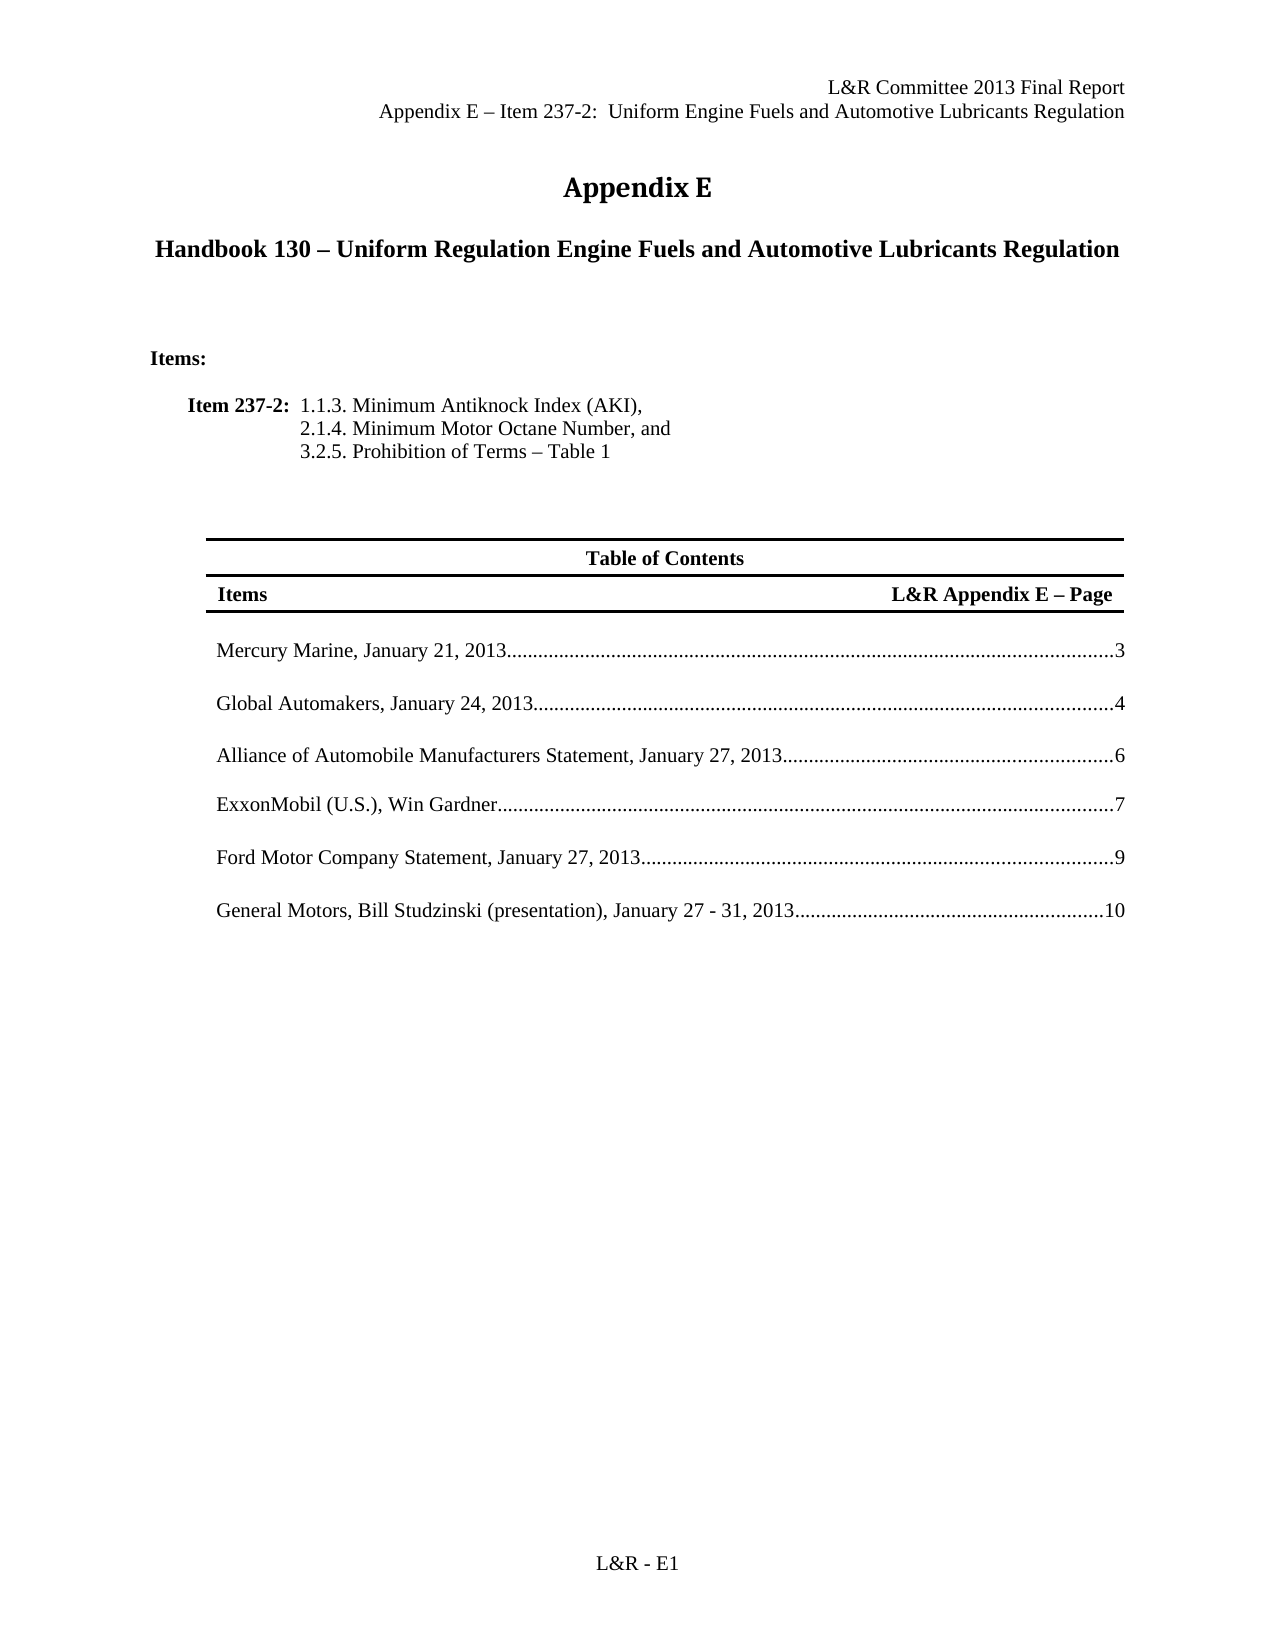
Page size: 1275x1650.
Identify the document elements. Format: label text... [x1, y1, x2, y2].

text Appendix E [150, 171, 1125, 204]
text 2.1.4. Minimum Motor Octane Number, and [187, 417, 1129, 440]
text Items: [150, 346, 1125, 370]
table_header Table of Contents [206, 541, 1124, 574]
text Alliance of Automobile Manufacturers Statement, January 27, 2013 6 [216, 743, 1125, 767]
table_cell L&R Appendix E – Page [843, 577, 1124, 610]
text Ford Motor Company Statement, January 27, 2013 9 [216, 845, 1125, 869]
text Item 237-2: 1.1.3. Minimum Antiknock Index (AKI), [187, 395, 1129, 417]
text ExxonMobil (U.S.), Win Gardner 7 [216, 792, 1125, 816]
table_cell Items [206, 577, 843, 610]
text Global Automakers, January 24, 2013 4 [216, 691, 1125, 715]
text 3.2.5. Prohibition of Terms – Table 1 [187, 440, 1129, 463]
text Mercury Marine, January 21, 2013 3 [216, 638, 1125, 662]
text General Motors, Bill Studzinski (presentation), January 27 - 31, 2013 10 [216, 898, 1125, 922]
text Handbook 130 – Uniform Regulation Engine Fuels and Automotive Lubricants Regulation [150, 234, 1125, 263]
